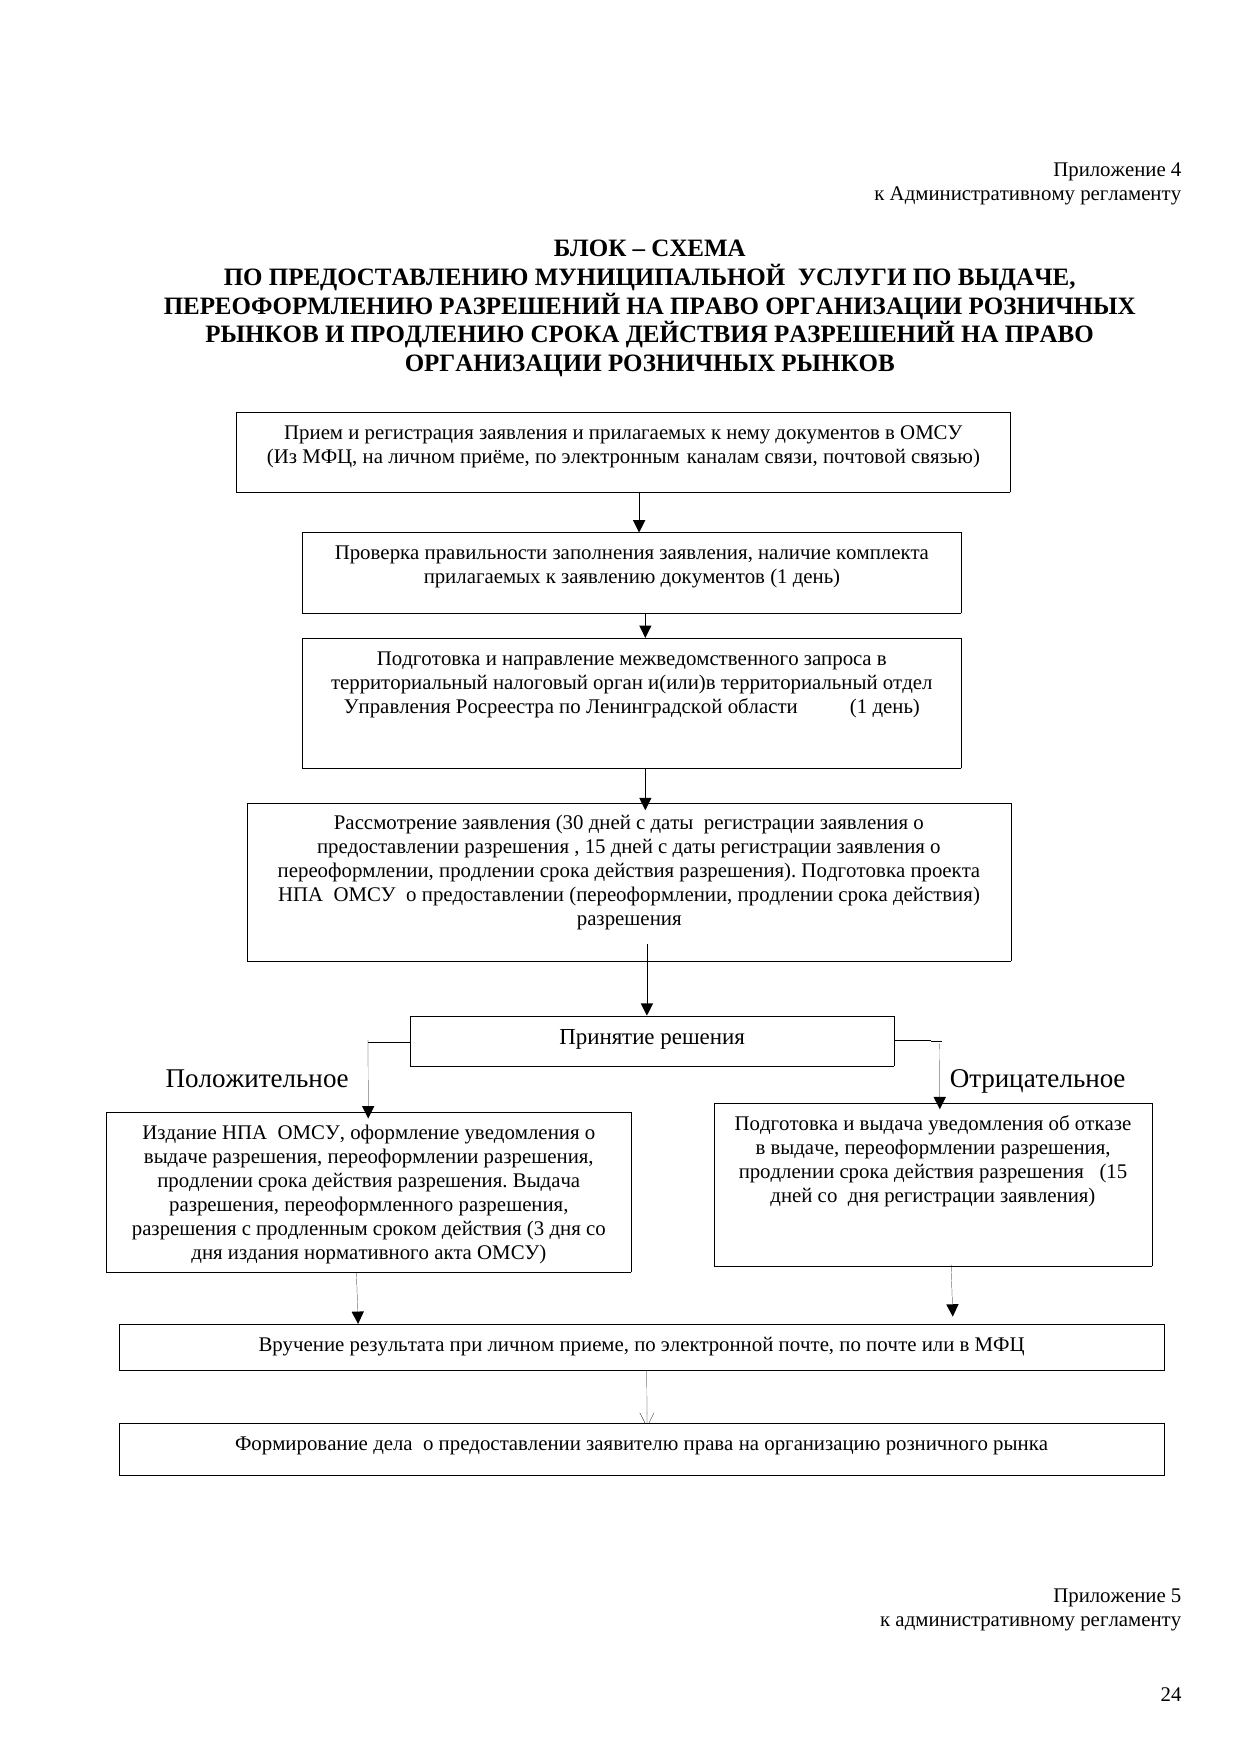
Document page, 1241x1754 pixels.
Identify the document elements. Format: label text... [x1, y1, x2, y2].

text к административному регламенту [118, 1607, 1181, 1631]
text БЛОК – СХЕМА [118, 233, 1181, 262]
text Приложение 5 [118, 1583, 1181, 1607]
text Положительное Отрицательное [118, 1062, 368, 1093]
text ПО ПРЕДОСТАВЛЕНИЮ МУНИЦИПАЛЬНОЙ УСЛУГИ ПО ВЫДАЧЕ, ПЕРЕОФОРМЛЕНИЮ РАЗРЕШЕНИЙ НА ПРАВО ОРГАНИЗАЦИИ РОЗНИЧНЫХ РЫНКОВ И ПРОДЛЕНИЮ СРОКА ДЕЙСТВИЯ РАЗРЕШЕНИЙ НА ПРАВО ОРГАНИЗАЦИИ РОЗНИЧНЫХ РЫНКОВ [118, 262, 1181, 377]
text Положительное Отрицательное [940, 1062, 1181, 1093]
text к Административному регламенту [118, 181, 1181, 204]
text Положительное Отрицательное [369, 1062, 939, 1093]
text Приложение 4 [118, 156, 1181, 181]
